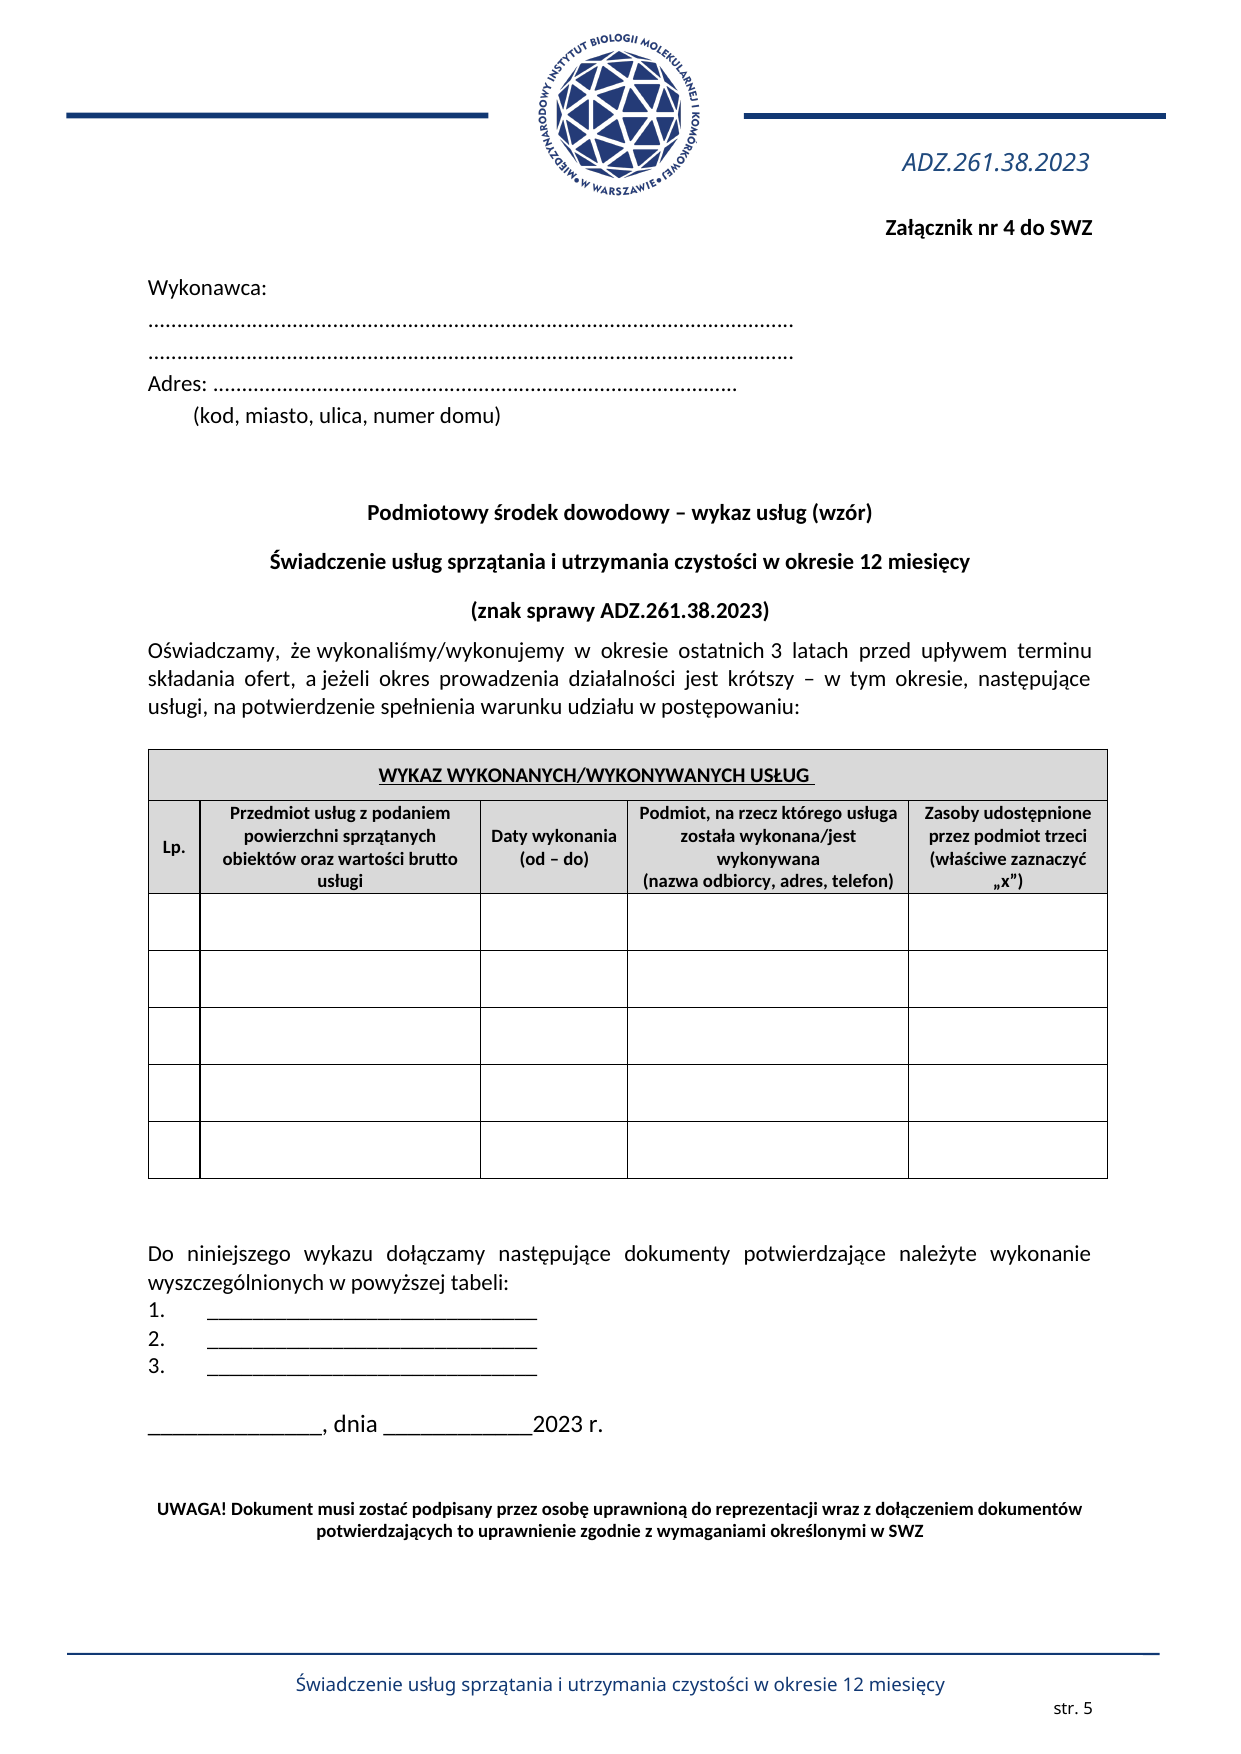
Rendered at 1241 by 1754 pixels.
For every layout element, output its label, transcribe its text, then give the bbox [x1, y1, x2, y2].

table_cell [909, 1008, 1107, 1063]
table_cell [628, 951, 908, 1007]
table_cell [149, 1122, 199, 1177]
list Wykonawca: [148, 273, 1092, 301]
table_cell [201, 1008, 480, 1063]
table_cell [628, 894, 908, 949]
table_cell [628, 1122, 908, 1177]
table_cell [201, 1122, 480, 1177]
text (znak sprawy ADZ.261.38.2023) [148, 596, 1092, 624]
table_cell [149, 1065, 199, 1121]
table_cell [149, 951, 199, 1007]
table_cell [909, 951, 1107, 1007]
list _____________________________ [148, 1324, 1092, 1352]
table_cell [628, 1008, 908, 1063]
list (kod, miasto, ulica, numer domu) [148, 402, 1092, 429]
table_cell [909, 894, 1107, 949]
picture [535, 29, 705, 201]
table_cell [201, 951, 480, 1007]
text Załącznik nr 4 do SWZ [148, 213, 1092, 241]
list ................................................................................................................ [148, 337, 1092, 365]
table_cell [628, 1065, 908, 1121]
text Oświadczamy, że wykonaliśmy/wykonujemy w okresie ostatnich 3 latach przed upływem terminu składania ofert, a jeżeli okres prowadzenia działalności jest krótszy – w tym okresie, następujące usługi, na potwierdzenie spełnienia warunku udziału w postępowaniu: [148, 636, 1092, 720]
text UWAGA! Dokument musi zostać podpisany przez osobę uprawnioną do reprezentacji wraz z dołączeniem dokumentów potwierdzających to uprawnienie zgodnie z wymaganiami określonymi w SWZ [148, 1497, 1092, 1543]
table_cell [481, 1065, 627, 1121]
text Świadczenie usług sprzątania i utrzymania czystości w okresie 12 miesięcy [148, 547, 1092, 575]
list ................................................................................................................ [148, 305, 1092, 333]
table_cell Przedmiot usług z podaniem powierzchni sprzątanych obiektów oraz wartości brutto usługi [201, 801, 480, 893]
table_cell [909, 1122, 1107, 1177]
table_cell [481, 951, 627, 1007]
table_cell [149, 894, 199, 949]
table_cell [909, 1065, 1107, 1121]
table_cell [201, 1065, 480, 1121]
table_cell [149, 1008, 199, 1063]
text Do niniejszego wykazu dołączamy następujące dokumenty potwierdzające należyte wykonanie wyszczególnionych w powyższej tabeli: [148, 1239, 1092, 1296]
list Adres: ........................................................................................... [148, 369, 1092, 397]
text ______________, dnia ____________2023 r. [148, 1408, 1092, 1438]
table_cell Lp. [149, 801, 199, 893]
list _____________________________ [148, 1296, 1092, 1324]
table_cell [481, 1122, 627, 1177]
table_cell [481, 894, 627, 949]
table_cell Daty wykonania (od – do) [481, 801, 627, 893]
table_cell Zasoby udostępnione przez podmiot trzeci (właściwe zaznaczyć „x”) [909, 801, 1107, 893]
list Podmiotowy środek dowodowy – wykaz usług (wzór) [148, 498, 1092, 526]
table_cell [481, 1008, 627, 1063]
table_header WYKAZ WYKONANYCH/WYKONYWANYCH USŁUG [149, 750, 1107, 800]
table_cell Podmiot, na rzecz którego usługa została wykonana/jest wykonywana (nazwa odbiorcy, adres, telefon) [628, 801, 908, 893]
table_cell [201, 894, 480, 949]
list _____________________________ [148, 1352, 1092, 1380]
